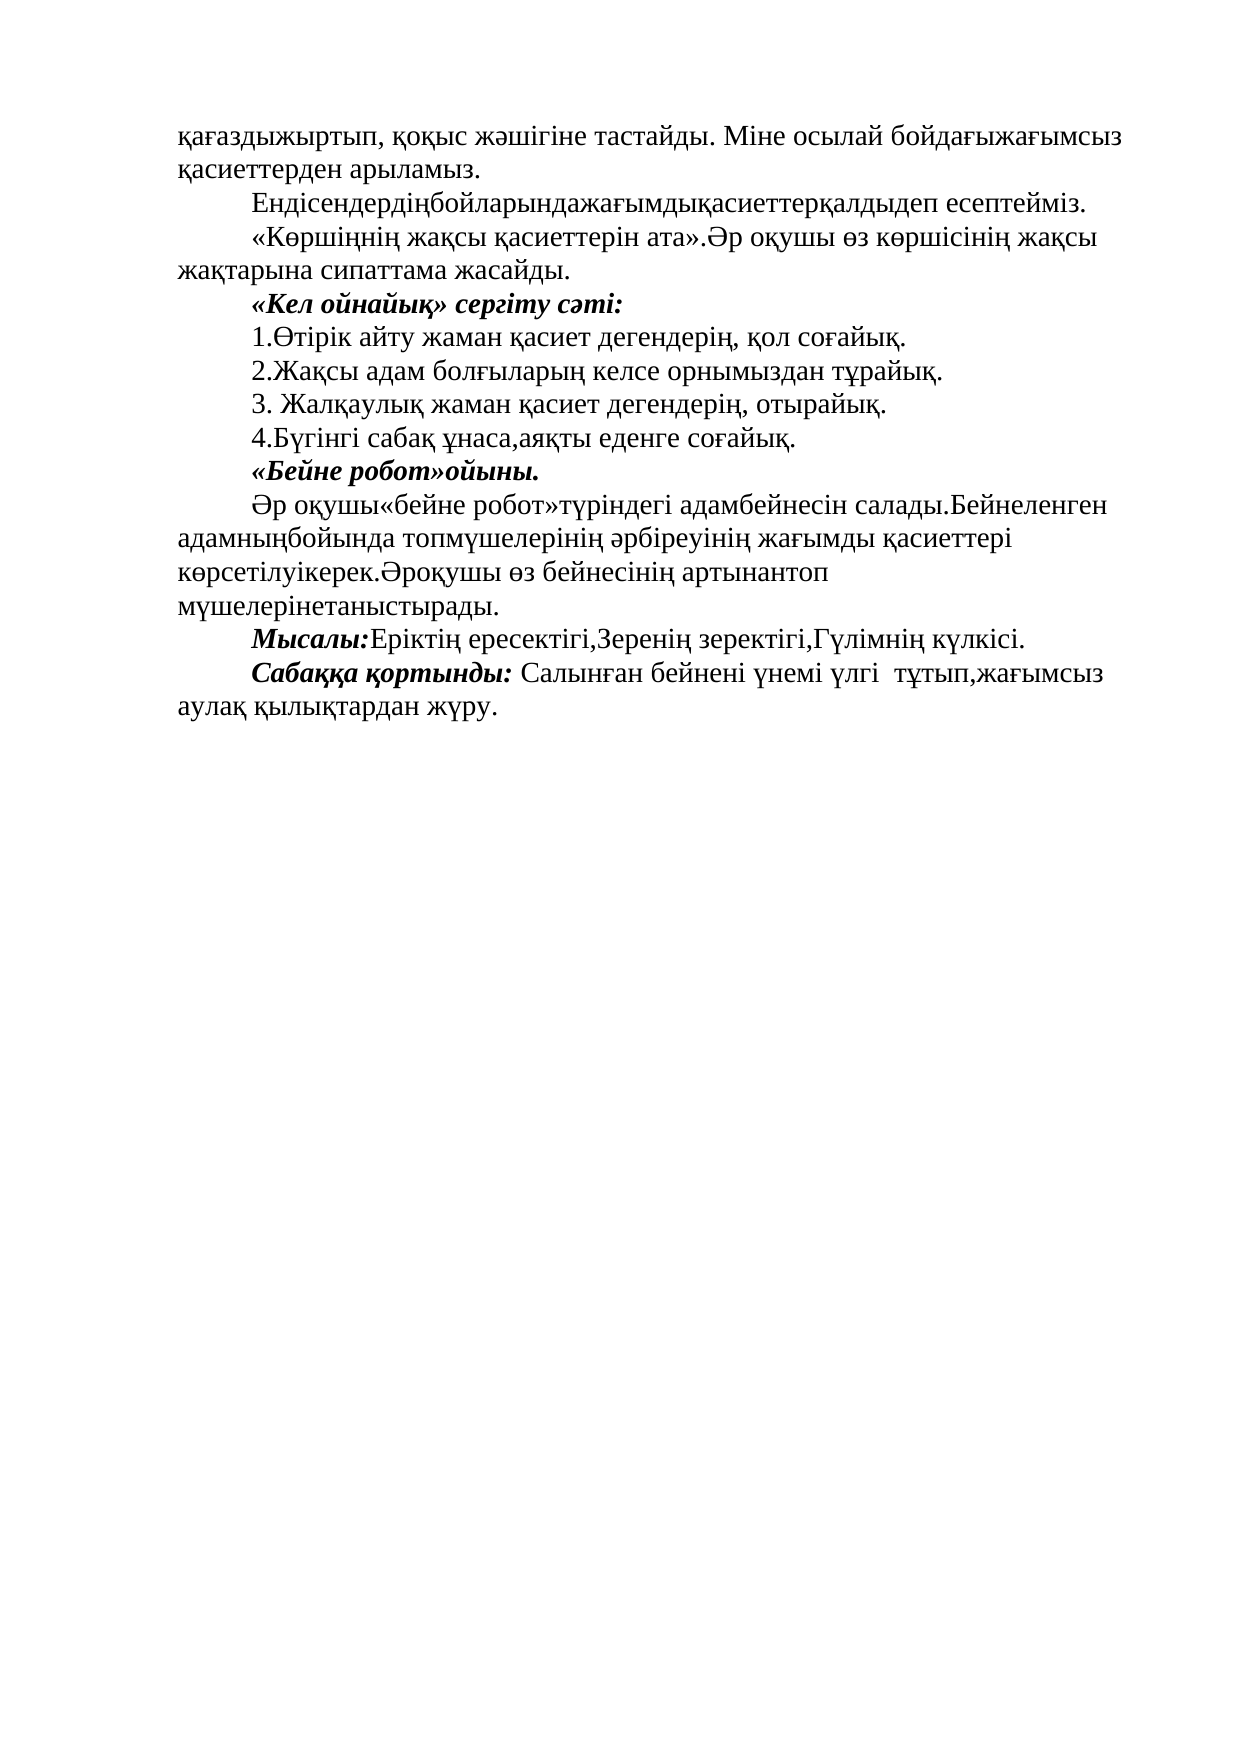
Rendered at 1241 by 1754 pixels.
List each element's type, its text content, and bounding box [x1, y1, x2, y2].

text «Бейне робот»ойыны. [177, 453, 1152, 487]
text Әр оқушы«бейне робот»түріндегі адамбейнесін салады.Бейнеленген адамныңбойында топмүшелерінің әрбіреуінің жағымды қасиеттері көрсетілуікерек.Әроқушы өз бейнесінің артынантоп мүшелерінетаныстырады. [177, 487, 1152, 621]
text 3. Жалқаулық жаман қасиет дегендерің, отырайық. [177, 386, 1152, 420]
text Сабаққа қортынды: Салынған бейнені үнемі үлгі тұтып,жағымсыз аулақ қылықтардан жүру. [177, 655, 1152, 722]
text «Кел ойнайық» сергіту сәті: [177, 286, 1152, 319]
text Мысалы:Еріктің ересектігі,Зеренің зеректігі,Гүлімнің күлкісі. [177, 621, 1152, 655]
text Ендісендердіңбойларындажағымдықасиеттерқалдыдеп есептейміз. [177, 185, 1152, 219]
text «Көршіңнің жақсы қасиеттерін ата».Әр оқушы өз көршісінің жақсы жақтарына сипаттама жасайды. [177, 219, 1152, 286]
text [177, 118, 1152, 185]
text 1.Өтірік айту жаман қасиет дегендерің, қол соғайық. [177, 319, 1152, 353]
text 2.Жақсы адам болғыларың келсе орнымыздан тұрайық. [177, 353, 1152, 386]
text 4.Бүгінгі сабақ ұнаса,аяқты еденге соғайық. [177, 420, 1152, 453]
